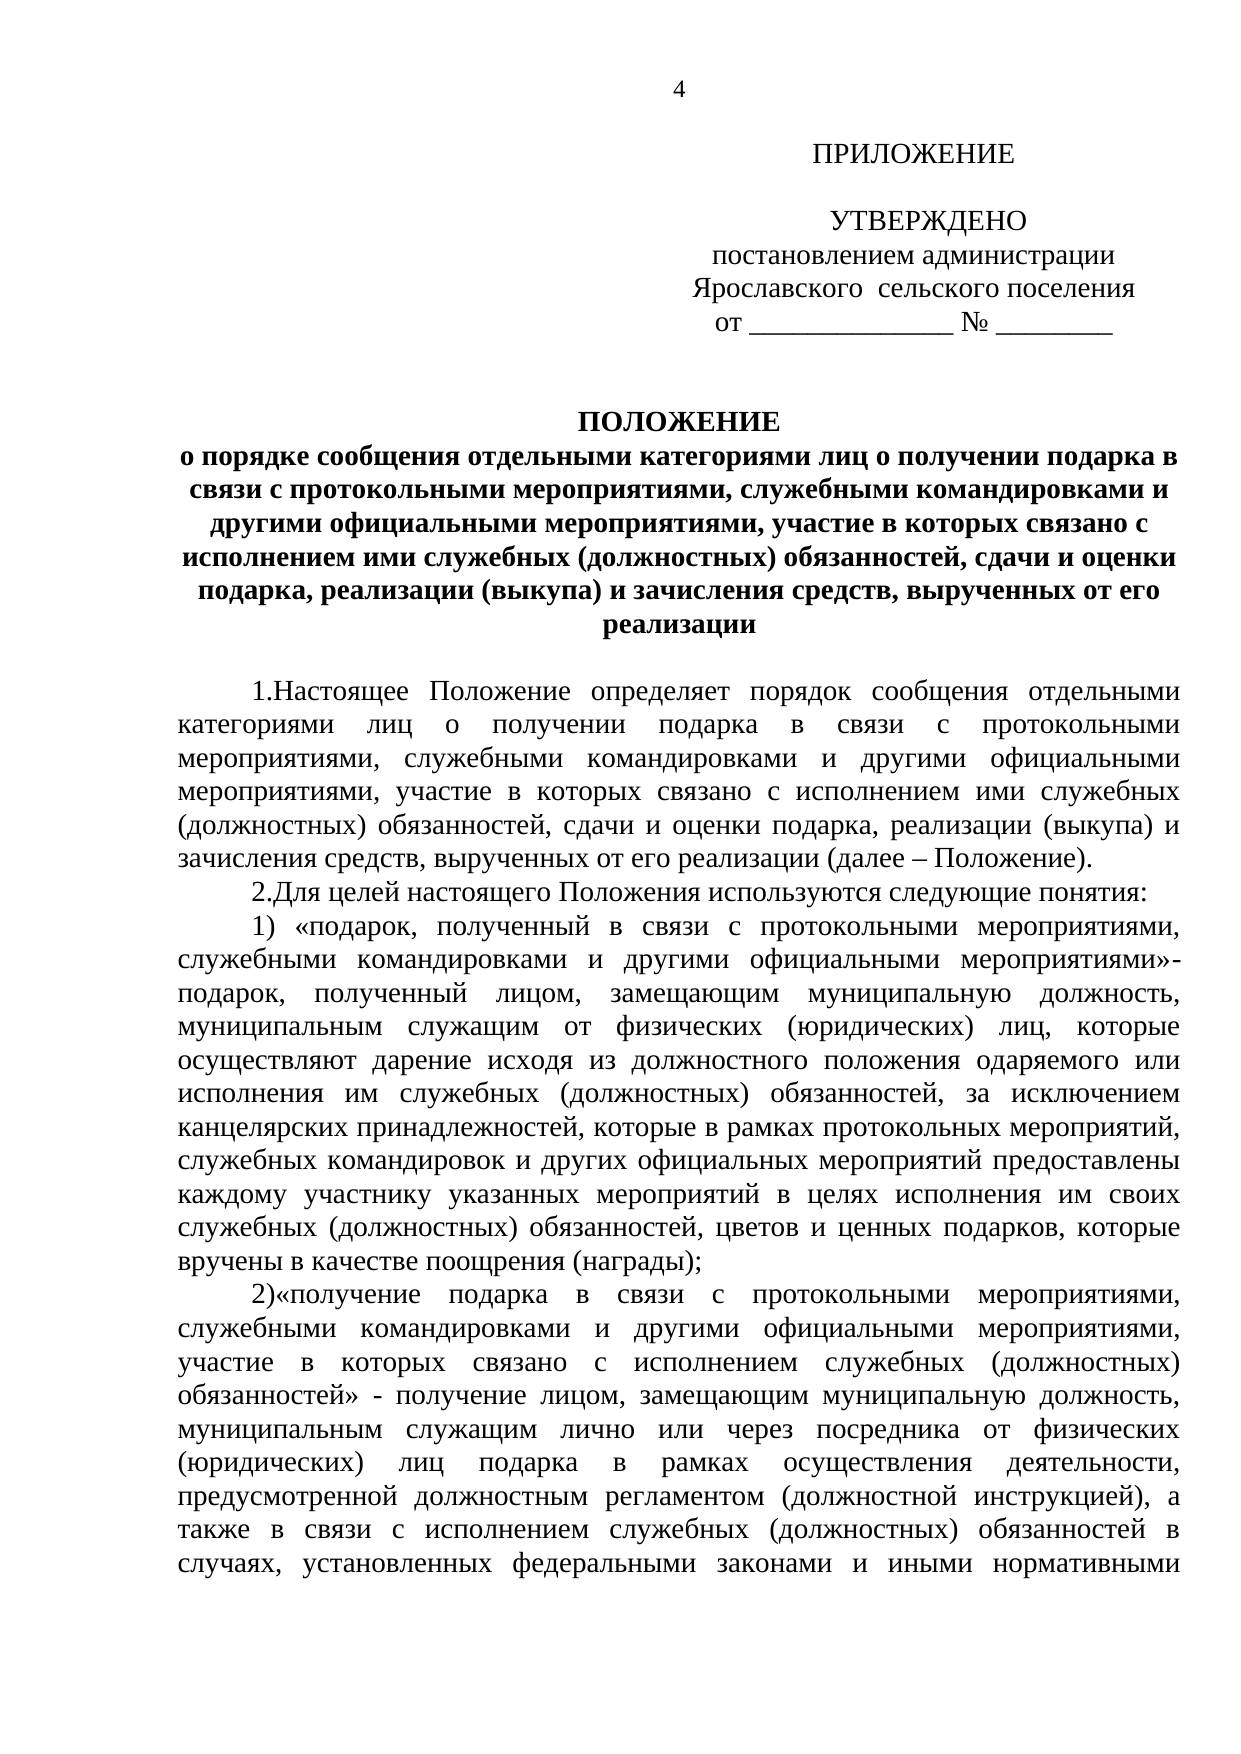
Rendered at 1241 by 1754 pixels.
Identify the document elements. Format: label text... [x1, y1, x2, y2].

text ПОЛОЖЕНИЕ [177, 404, 1181, 438]
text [177, 1277, 1181, 1578]
text 2.Для целей настоящего Положения используются следующие понятия: [177, 874, 1181, 908]
text Ярославского сельского поселения [646, 270, 1181, 304]
text ПРИЛОЖЕНИЕ [646, 136, 1181, 170]
text о порядке сообщения отдельными категориями лиц о получении подарка в связи с протокольными мероприятиями, служебными командировками и другими официальными мероприятиями, участие в которых связано с исполнением ими служебных (должностных) обязанностей, сдачи и оценки подарка, реализации (выкупа) и зачисления средств, вырученных от его реализации [177, 438, 1181, 639]
text от ______________ № ________ [646, 304, 1181, 337]
text 1) «подарок, полученный в связи с протокольными мероприятиями, служебными командировками и другими официальными мероприятиями»- подарок, полученный лицом, замещающим муниципальную должность, муниципальным служащим от физических (юридических) лиц, которые осуществляют дарение исходя из должностного положения одаряемого или исполнения им служебных (должностных) обязанностей, за исключением канцелярских принадлежностей, которые в рамках протокольных мероприятий, служебных командировок и других официальных мероприятий предоставлены каждому участнику указанных мероприятий в целях исполнения им своих служебных (должностных) обязанностей, цветов и ценных подарков, которые вручены в качестве поощрения (награды); [177, 908, 1181, 1277]
text 1.Настоящее Положение определяет порядок сообщения отдельными категориями лиц о получении подарка в связи с протокольными мероприятиями, служебными командировками и другими официальными мероприятиями, участие в которых связано с исполнением ими служебных (должностных) обязанностей, сдачи и оценки подарка, реализации (выкупа) и зачисления средств, вырученных от его реализации (далее – Положение). [177, 673, 1181, 874]
text УТВЕРЖДЕНО [646, 203, 1181, 237]
text постановлением администрации [646, 237, 1181, 270]
